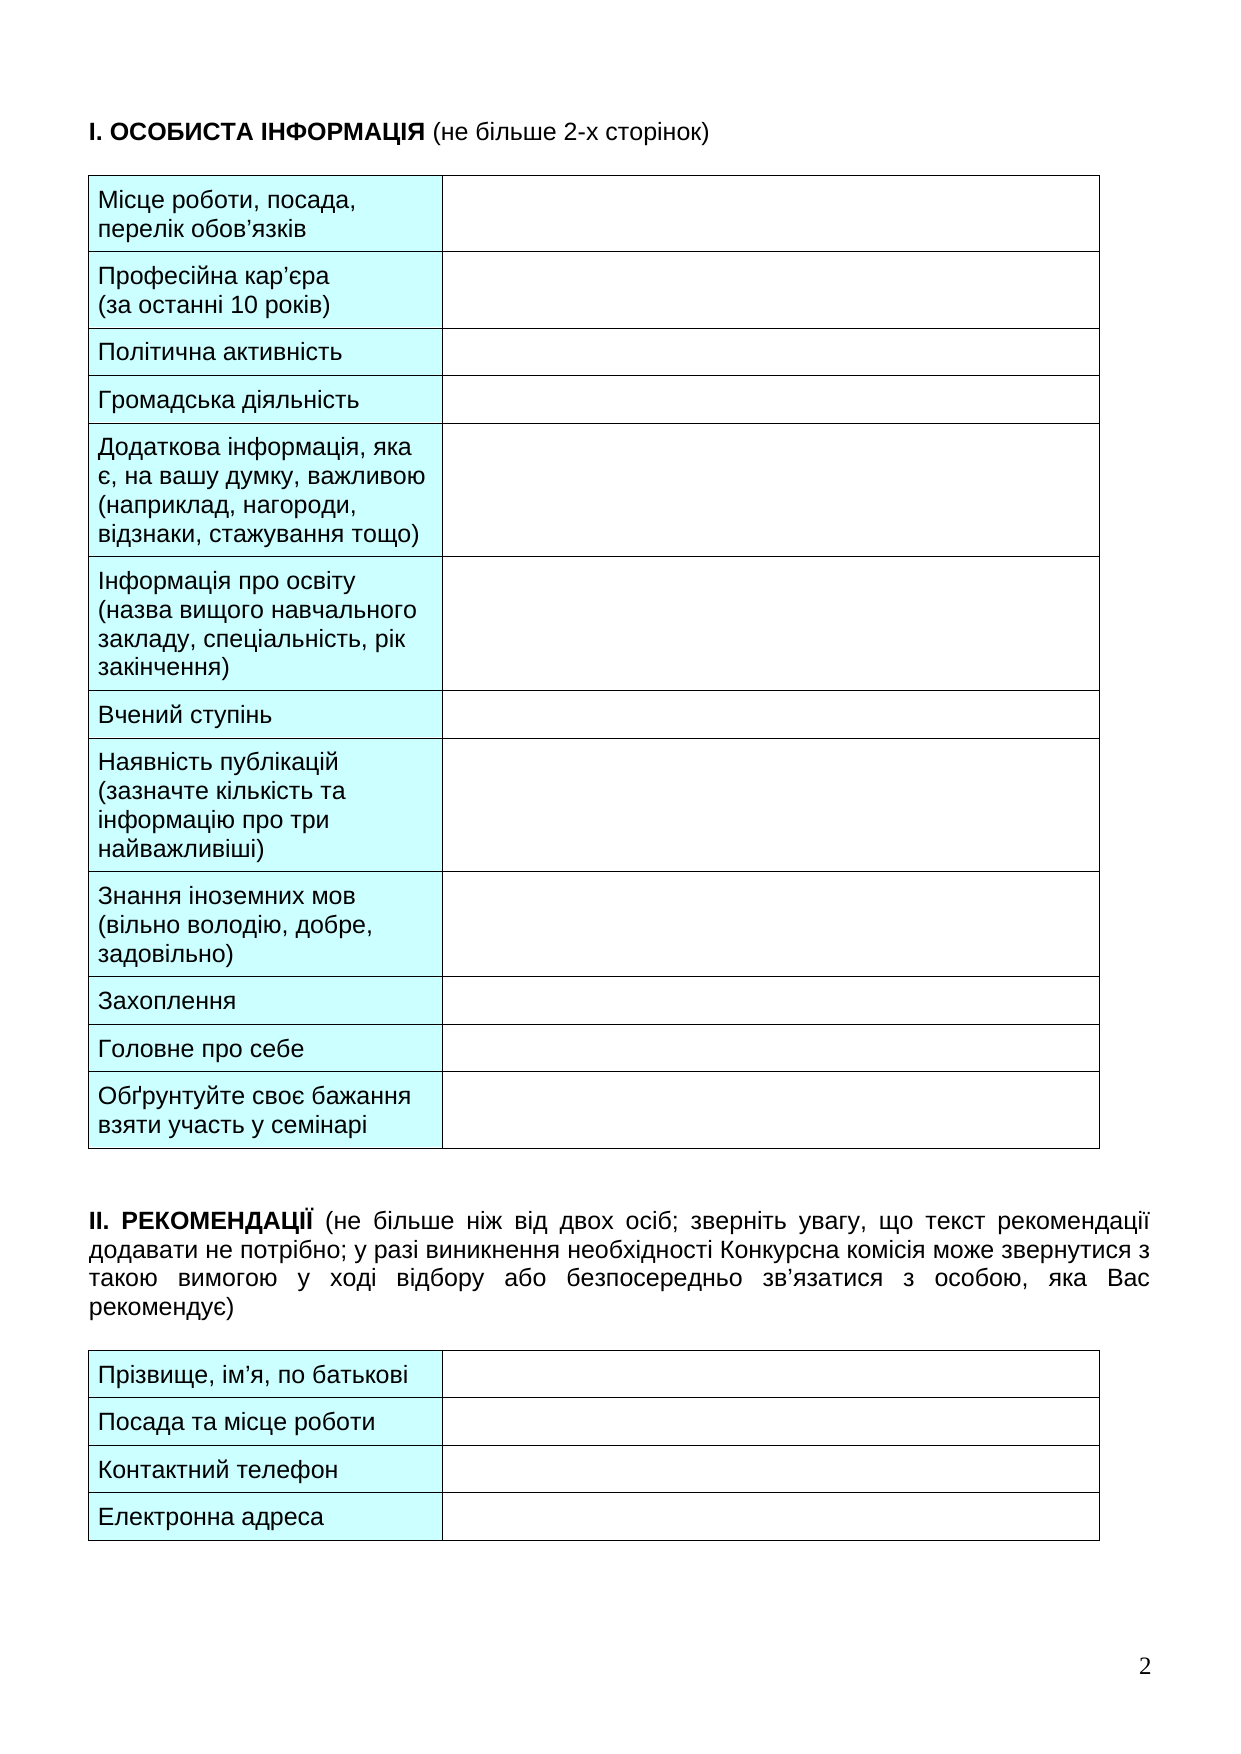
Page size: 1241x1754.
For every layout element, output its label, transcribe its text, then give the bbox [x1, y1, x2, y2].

table_cell Політична активність [89, 329, 442, 375]
table_cell Контактний телефон [89, 1446, 442, 1492]
table_cell Інформація про освіту (назва вищого навчального закладу, спеціальність, рік закінчення) [89, 557, 442, 690]
table_cell [443, 1398, 1099, 1445]
table_cell [443, 691, 1099, 737]
table_cell Захоплення [89, 977, 442, 1024]
table_cell [443, 329, 1099, 375]
table_cell Додаткова інформація, яка є, на вашу думку, важливою (наприклад, нагороди, відзнаки, стажування тощо) [89, 424, 442, 556]
table_cell Посада та місце роботи [89, 1398, 442, 1445]
table_cell [443, 252, 1099, 327]
table_cell [443, 1072, 1099, 1147]
table_cell Професійна кар’єра (за останні 10 років) [89, 252, 442, 327]
table_cell [443, 424, 1099, 556]
table_cell Головне про себе [89, 1025, 442, 1071]
table_cell Обґрунтуйте своє бажання взяти участь у семінарі [89, 1072, 442, 1147]
text I. ОСОБИСТА ІНФОРМАЦІЯ (не більше 2-х сторінок) [89, 117, 1152, 146]
table_header Місце роботи, посада, перелік обов’язків [89, 176, 442, 251]
table_cell [443, 376, 1099, 422]
table_cell [443, 1446, 1099, 1492]
table_cell [443, 977, 1099, 1024]
table_cell Знання іноземних мов (вільно володію, добре, задовільно) [89, 872, 442, 976]
table_cell [443, 739, 1099, 871]
table_cell Електронна адреса [89, 1493, 442, 1540]
text II. РЕКОМЕНДАЦІЇ (не більше ніж від двох осіб; зверніть увагу, що текст рекомендації додавати не потрібно; у разі виникнення необхідності Конкурсна комісія може звернутися з такою вимогою у ході відбору або безпосередньо зв’язатися з особою, яка Вас рекомендує) [89, 1206, 1152, 1321]
table_cell [443, 1025, 1099, 1071]
table_cell [443, 872, 1099, 976]
table_header Прізвище, ім’я, по батькові [89, 1351, 442, 1397]
table_cell Наявність публікацій (зазначте кількість та інформацію про три найважливіші) [89, 739, 442, 871]
table_header [443, 1351, 1099, 1397]
table_cell Громадська діяльність [89, 376, 442, 422]
table_header [443, 176, 1099, 251]
table_cell [443, 1493, 1099, 1540]
table_cell [443, 557, 1099, 690]
table_cell Вчений ступінь [89, 691, 442, 737]
